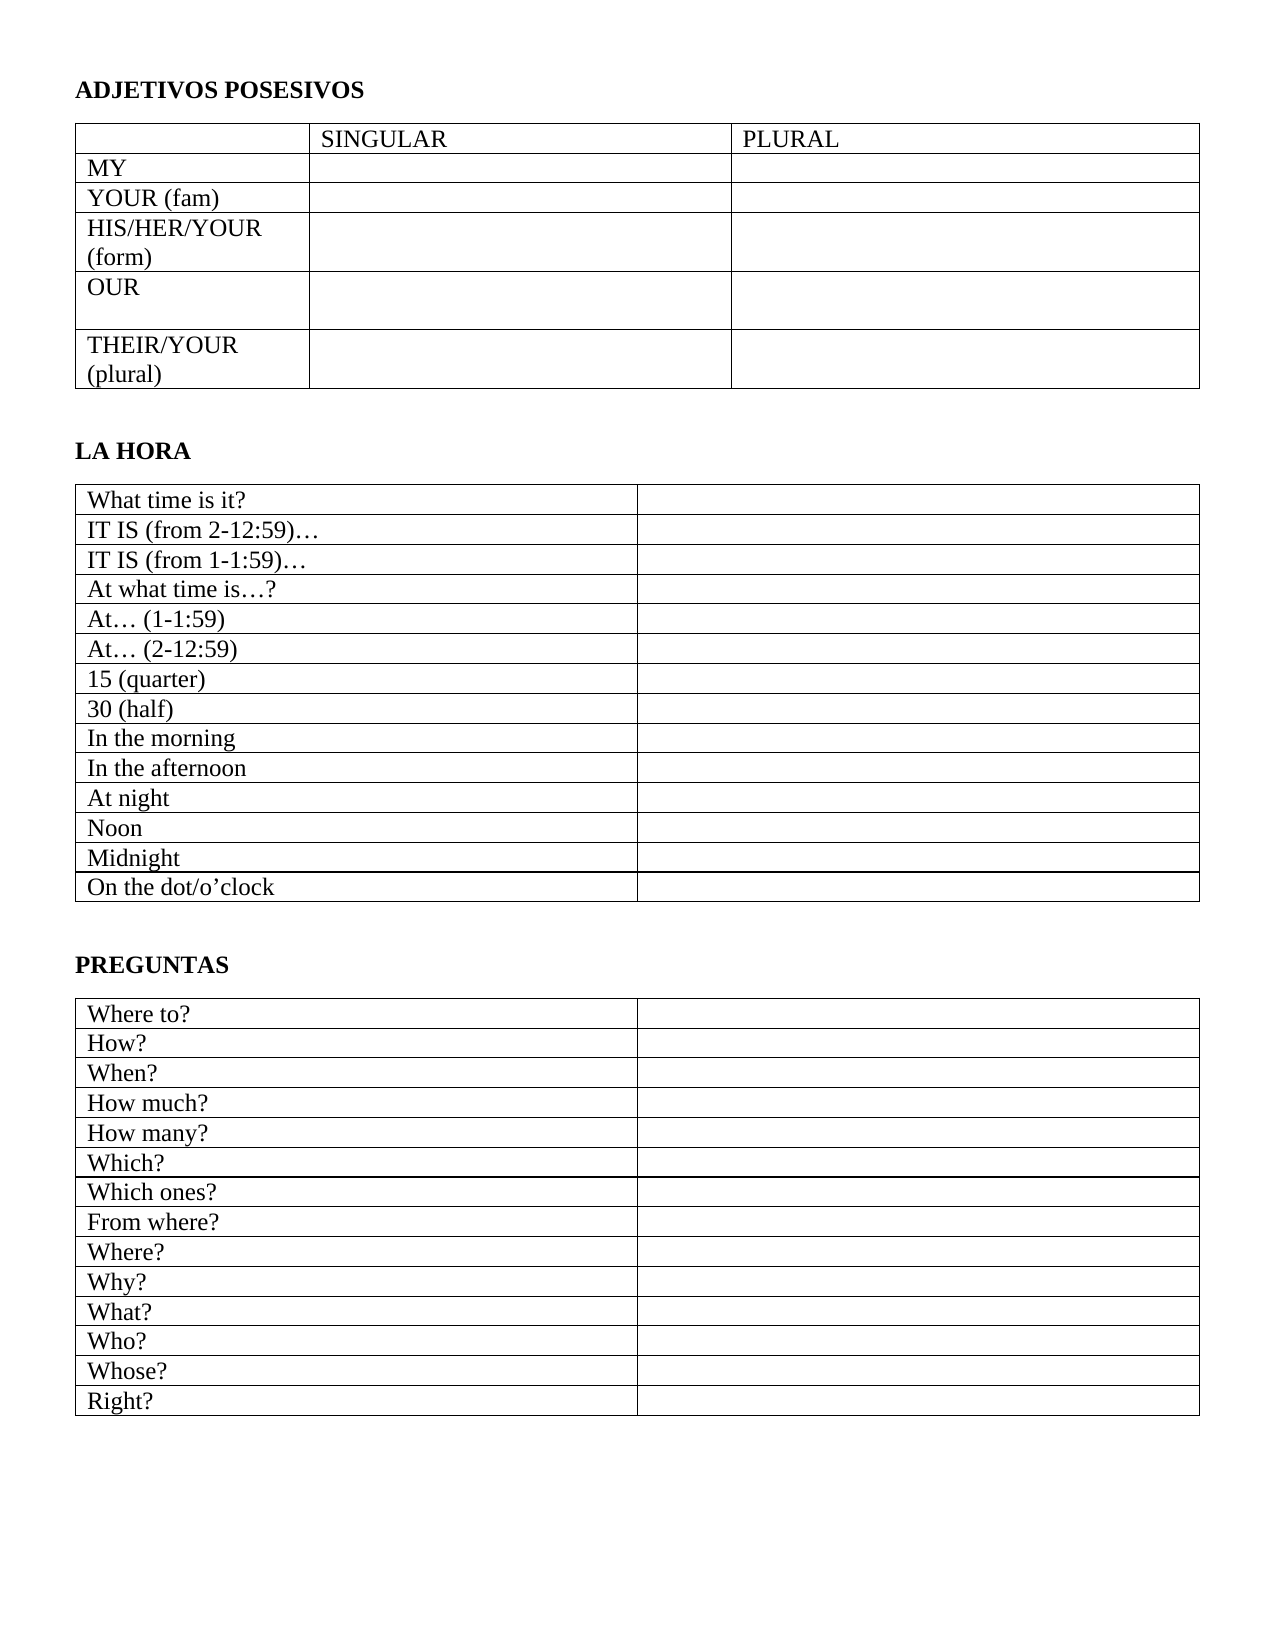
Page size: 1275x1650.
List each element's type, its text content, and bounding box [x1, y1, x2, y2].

table_cell [638, 783, 1199, 812]
table_cell THEIR/YOUR (plural) [76, 330, 309, 388]
table_cell From where? [76, 1207, 637, 1236]
table_cell [638, 1386, 1199, 1415]
table_cell [638, 1267, 1199, 1296]
table_cell What? [76, 1297, 637, 1325]
table_cell Noon [76, 813, 637, 842]
table_header SINGULAR [310, 124, 731, 152]
table_cell In the afternoon [76, 753, 637, 782]
table_cell [310, 330, 731, 388]
table_cell [638, 545, 1199, 573]
table_cell [732, 330, 1199, 388]
table_cell At… (2-12:59) [76, 634, 637, 663]
table_cell In the morning [76, 724, 637, 752]
table_cell YOUR (fam) [76, 183, 309, 212]
table_cell How? [76, 1029, 637, 1057]
table_cell [638, 664, 1199, 693]
table_cell [638, 1297, 1199, 1325]
table_cell [638, 1088, 1199, 1117]
table_cell [638, 604, 1199, 633]
table_cell [732, 272, 1199, 329]
table_header [638, 485, 1199, 514]
table_cell [638, 1326, 1199, 1355]
table_cell [638, 1029, 1199, 1057]
table_cell On the dot/o’clock [76, 873, 637, 901]
table_header What time is it? [76, 485, 637, 514]
text PREGUNTAS [75, 950, 1200, 979]
table_cell [638, 813, 1199, 842]
table_cell Which ones? [76, 1178, 637, 1206]
table_cell At what time is…? [76, 575, 637, 603]
table_cell [638, 1118, 1199, 1147]
table_cell Who? [76, 1326, 637, 1355]
table_cell [310, 213, 731, 271]
table_header [76, 124, 309, 152]
table_cell When? [76, 1058, 637, 1087]
table_cell [638, 1058, 1199, 1087]
table_cell Midnight [76, 843, 637, 871]
table_cell [638, 1237, 1199, 1266]
table_header [638, 999, 1199, 1027]
table_cell IT IS (from 1-1:59)… [76, 545, 637, 573]
table_cell Where? [76, 1237, 637, 1266]
table_cell [732, 213, 1199, 271]
table_header Where to? [76, 999, 637, 1027]
table_cell MY [76, 154, 309, 182]
table_cell OUR [76, 272, 309, 329]
table_cell 30 (half) [76, 694, 637, 722]
table_cell HIS/HER/YOUR (form) [76, 213, 309, 271]
table_cell [638, 873, 1199, 901]
table_cell [310, 183, 731, 212]
table_cell Right? [76, 1386, 637, 1415]
table_cell [638, 753, 1199, 782]
table_cell [732, 154, 1199, 182]
table_cell [638, 1148, 1199, 1176]
table_cell [638, 1356, 1199, 1385]
table_header PLURAL [732, 124, 1199, 152]
table_cell [638, 843, 1199, 871]
table_cell At… (1-1:59) [76, 604, 637, 633]
table_cell 15 (quarter) [76, 664, 637, 693]
table_cell [638, 724, 1199, 752]
table_cell [638, 694, 1199, 722]
table_cell [732, 183, 1199, 212]
table_cell IT IS (from 2-12:59)… [76, 515, 637, 544]
text ADJETIVOS POSESIVOS [75, 75, 1200, 104]
table_cell Whose? [76, 1356, 637, 1385]
table_cell [638, 1178, 1199, 1206]
table_cell [638, 1207, 1199, 1236]
table_cell At night [76, 783, 637, 812]
table_cell [638, 515, 1199, 544]
table_cell How many? [76, 1118, 637, 1147]
table_cell [310, 154, 731, 182]
table_cell Which? [76, 1148, 637, 1176]
text LA HORA [75, 436, 1200, 465]
table_cell How much? [76, 1088, 637, 1117]
table_cell [310, 272, 731, 329]
table_cell [638, 634, 1199, 663]
table_cell Why? [76, 1267, 637, 1296]
table_cell [638, 575, 1199, 603]
